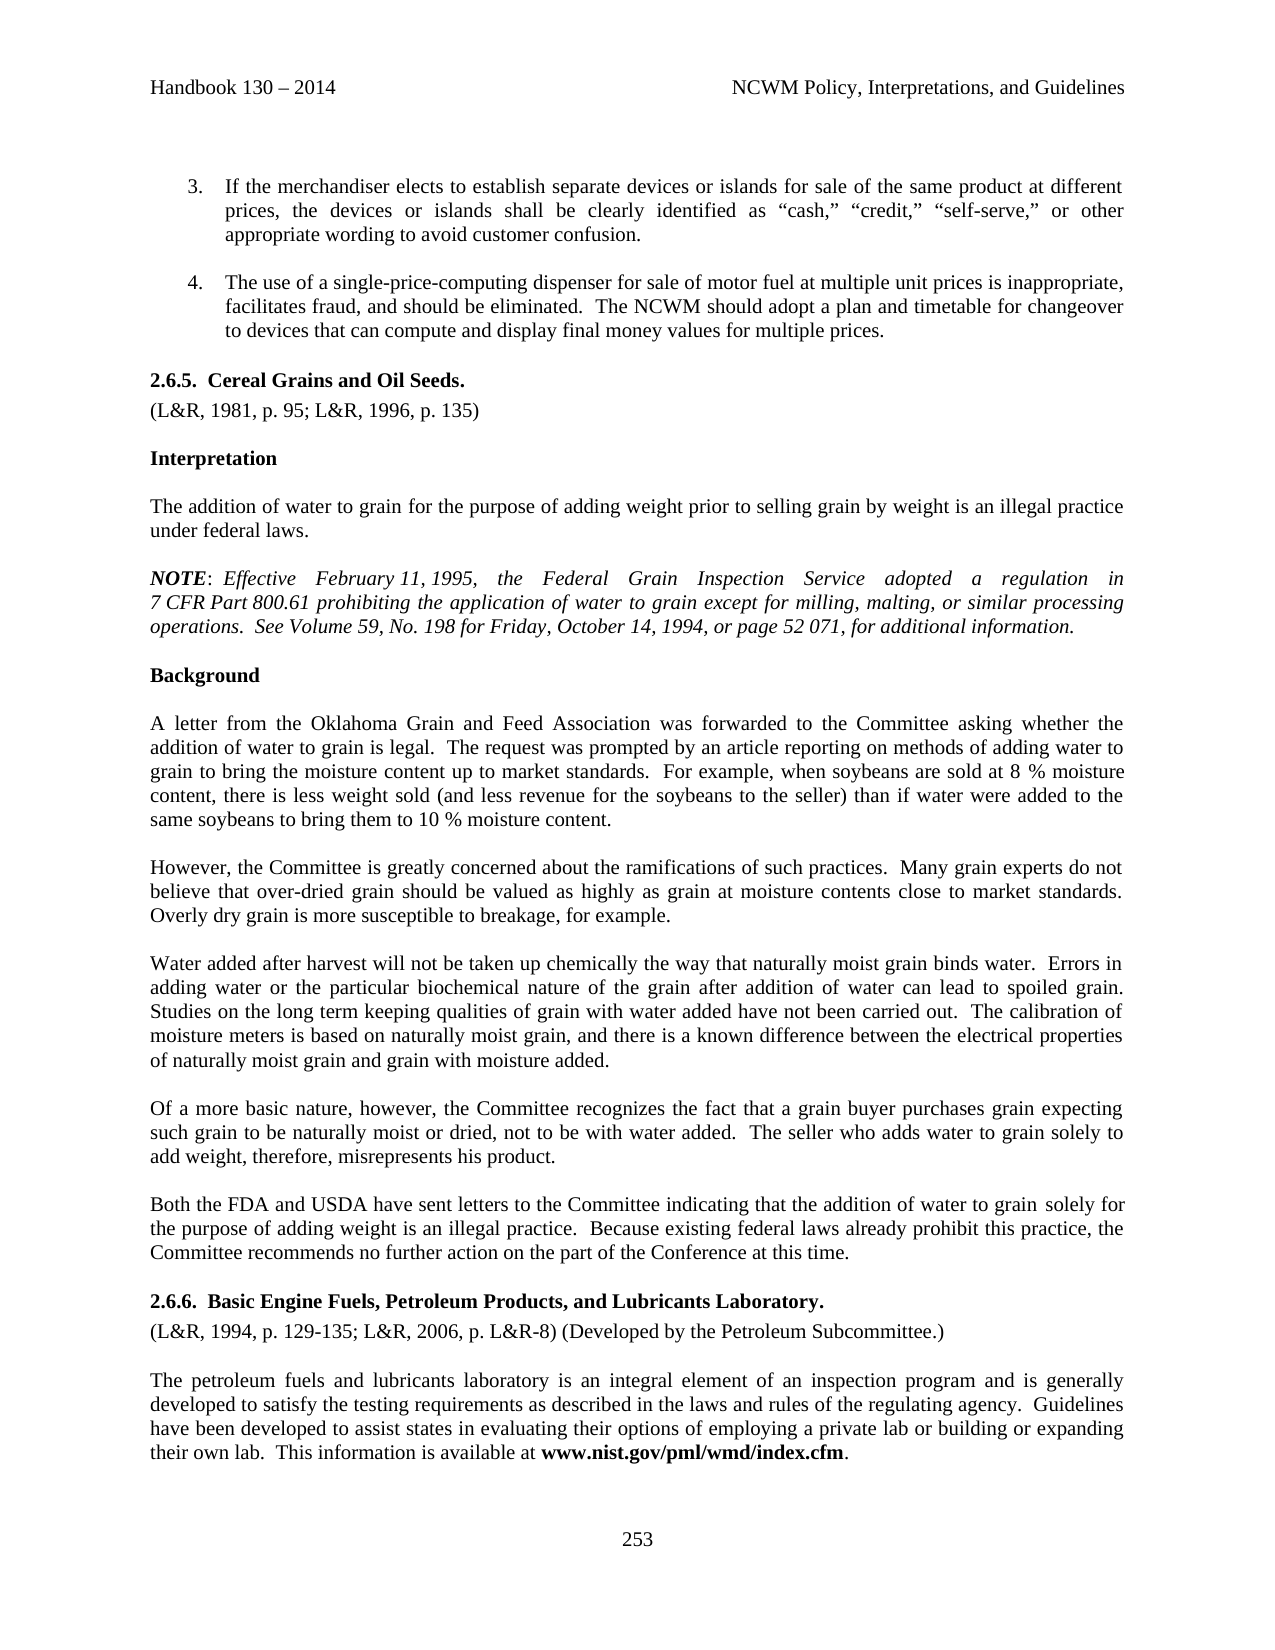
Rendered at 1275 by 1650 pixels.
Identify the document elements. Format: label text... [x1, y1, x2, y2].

text Both the FDA and USDA have sent letters to the Committee indicating that the addition of water to grain solely for the purpose of adding weight is an illegal practice. Because existing federal laws already prohibit this practice, the Committee recommends no further action on the part of the Conference at this time. [150, 1192, 1125, 1264]
text Interpretation [150, 446, 1125, 470]
text 2.6.6. Basic Engine Fuels, Petroleum Products, and Lubricants Laboratory. [150, 1289, 1125, 1313]
text 2.6.5. Cereal Grains and Oil Seeds. [150, 367, 1125, 392]
text A letter from the Oklahoma Grain and Feed Association was forwarded to the Committee asking whether the addition of water to grain is legal. The request was prompted by an article reporting on methods of adding water to grain to bring the moisture content up to market standards. For example, when soybeans are sold at 8 % moisture content, there is less weight sold (and less revenue for the soybeans to the seller) than if water were added to the same soybeans to bring them to 10 % moisture content. [150, 711, 1125, 831]
text (L&R, 1981, p. 95; L&R, 1996, p. 135) [150, 398, 1125, 422]
text (L&R, 1994, p. 129-135; L&R, 2006, p. L&R-8) (Developed by the Petroleum Subcommittee.) [150, 1319, 1125, 1343]
text The addition of water to grain for the purpose of adding weight prior to selling grain by weight is an illegal practice under federal laws. [150, 494, 1125, 542]
text 4. The use of a single-price-computing dispenser for sale of motor fuel at multiple unit prices is inappropriate, facilitates fraud, and should be eliminated. The NCWM should adopt a plan and timetable for changeover to devices that can compute and display final money values for multiple prices. [187, 270, 1125, 342]
text However, the Committee is greatly concerned about the ramifications of such practices. Many grain experts do not believe that over-dried grain should be valued as highly as grain at moisture contents close to market standards. Overly dry grain is more susceptible to breakage, for example. [150, 855, 1125, 927]
text NOTE: Effective February 11, 1995, the Federal Grain Inspection Service adopted a regulation in 7 CFR Part 800.61 prohibiting the application of water to grain except for milling, malting, or similar processing operations. See Volume 59, No. 198 for Friday, October 14, 1994, or page 52 071, for additional information. [150, 566, 1125, 638]
text Water added after harvest will not be taken up chemically the way that naturally moist grain binds water. Errors in adding water or the particular biochemical nature of the grain after addition of water can lead to spoiled grain. Studies on the long term keeping qualities of grain with water added have not been carried out. The calibration of moisture meters is based on naturally moist grain, and there is a known difference between the electrical properties of naturally moist grain and grain with moisture added. [150, 951, 1125, 1072]
text Of a more basic nature, however, the Committee recognizes the fact that a grain buyer purchases grain expecting such grain to be naturally moist or dried, not to be with water added. The seller who adds water to grain solely to add weight, therefore, misrepresents his product. [150, 1096, 1125, 1168]
text Background [150, 662, 1125, 687]
text 3. If the merchandiser elects to establish separate devices or islands for sale of the same product at different prices, the devices or islands shall be clearly identified as “cash,” “credit,” “self-serve,” or other appropriate wording to avoid customer confusion. [187, 174, 1125, 246]
text The petroleum fuels and lubricants laboratory is an integral element of an inspection program and is generally developed to satisfy the testing requirements as described in the laws and rules of the regulating agency. Guidelines have been developed to assist states in evaluating their options of employing a private lab or building or expanding their own lab. This information is available at www.nist.gov/pml/wmd/index.cfm. [150, 1367, 1125, 1464]
